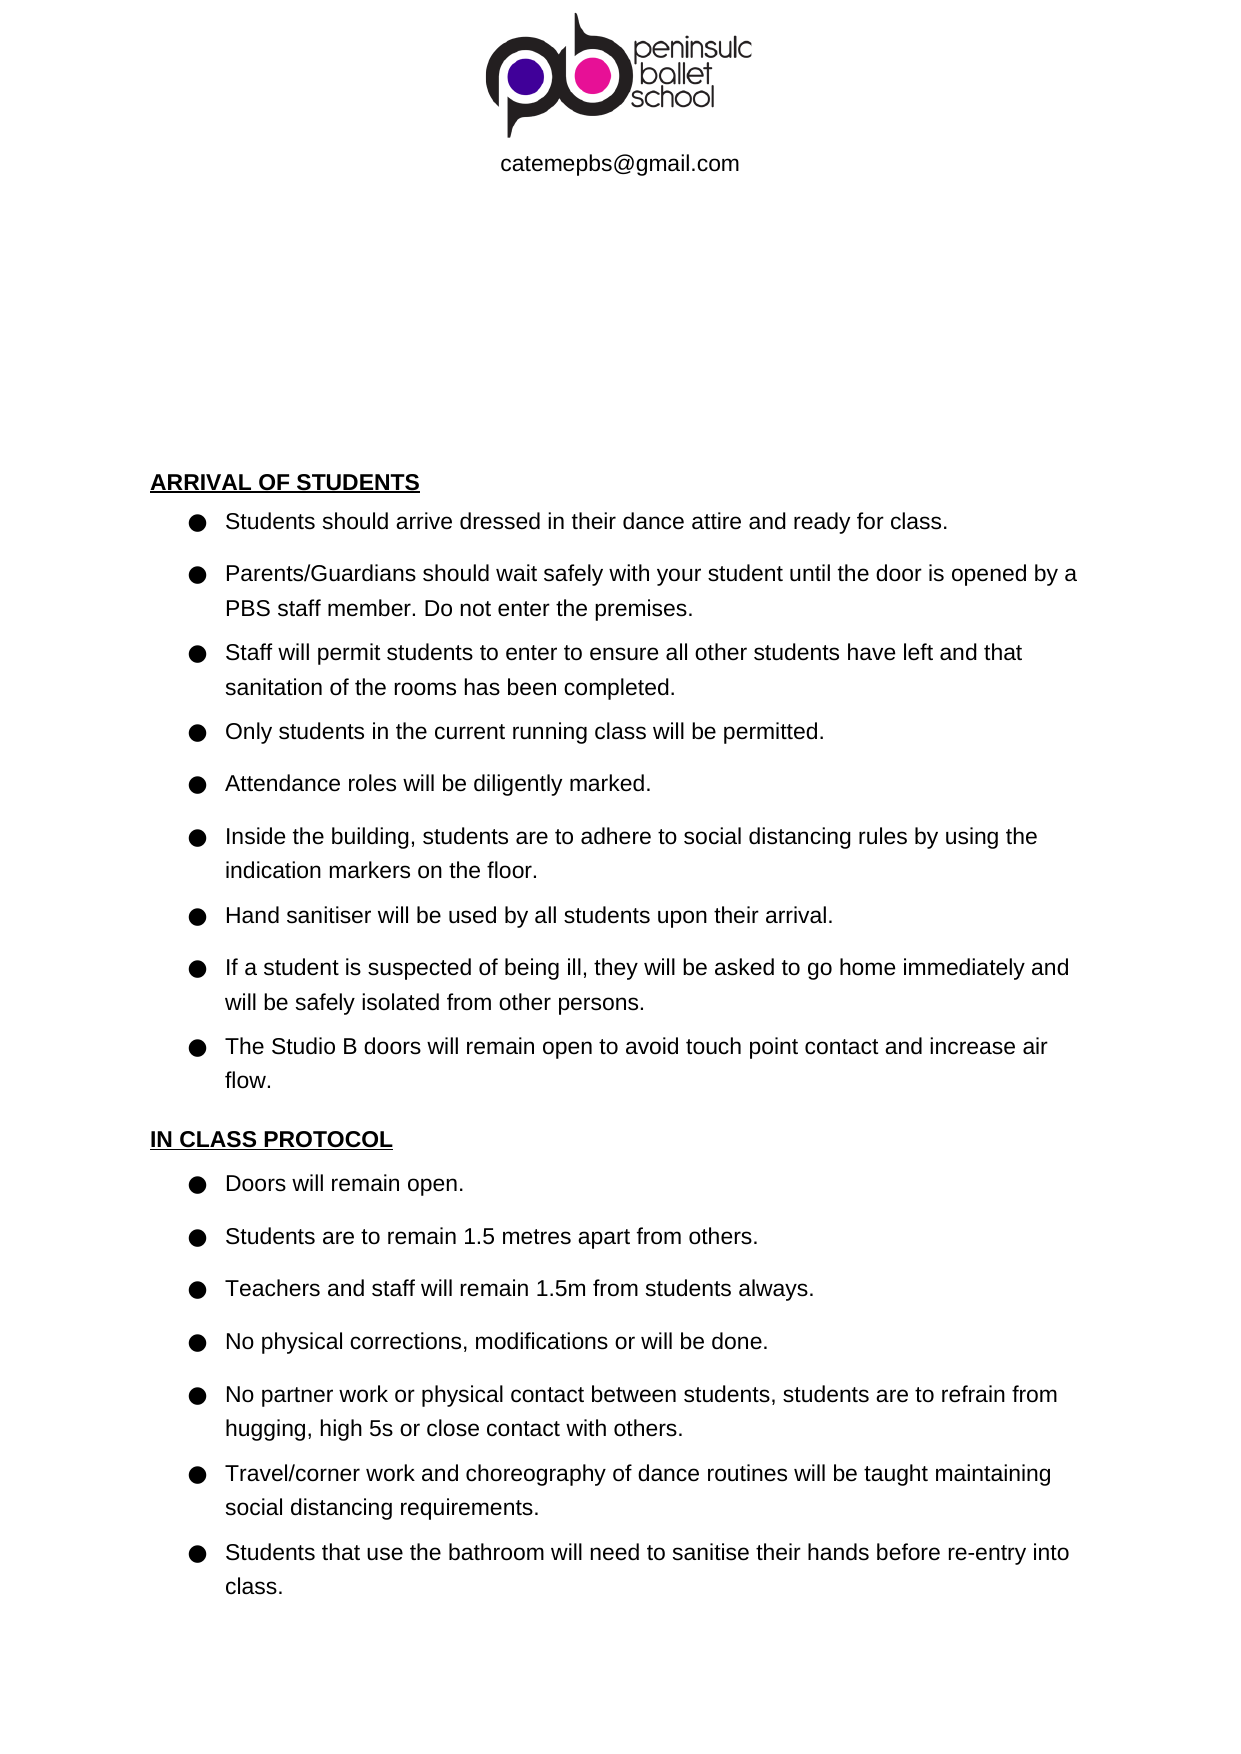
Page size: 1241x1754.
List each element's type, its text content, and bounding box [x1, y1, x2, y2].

picture [485, 12, 752, 138]
list Staff will permit students to enter to ensure all other students have left and that sanitation of the rooms has been completed. [187, 626, 1090, 700]
list Hand sanitiser will be used by all students upon their arrival. [187, 889, 1090, 936]
list The Studio B doors will remain open to avoid touch point contact and increase air flow. [187, 1021, 1090, 1094]
list Inside the building, students are to adhere to social distancing rules by using the indication markers on the floor. [187, 810, 1090, 884]
list Travel/corner work and choreography of dance routines will be taught maintaining social distancing requirements. [187, 1447, 1090, 1521]
list Students that use the bathroom will need to sanitise their hands before re-entry into class. [187, 1526, 1090, 1600]
text IN CLASS PROTOCOL [150, 1126, 1090, 1152]
list No partner work or physical contact between students, students are to refrain from hugging, high 5s or close contact with others. [187, 1368, 1090, 1442]
list Students are to remain 1.5 metres apart from others. [187, 1210, 1090, 1257]
list If a student is suspected of being ill, they will be asked to go home immediately and will be safely isolated from other persons. [187, 942, 1090, 1015]
list Only students in the current running class will be permitted. [187, 705, 1090, 752]
list Teachers and staff will remain 1.5m from students always. [187, 1263, 1090, 1310]
text catemepbs@gmail.com [150, 150, 1090, 176]
text ARRIVAL OF STUDENTS [150, 469, 1090, 495]
list Doors will remain open. [187, 1158, 1090, 1204]
list Attendance roles will be diligently marked. [187, 758, 1090, 805]
list Parents/Guardians should wait safely with your student until the door is opened by a PBS staff member. Do not enter the premises. [187, 548, 1090, 621]
list Students should arrive dressed in their dance attire and ready for class. [187, 495, 1090, 542]
list No physical corrections, modifications or will be done. [187, 1316, 1090, 1362]
